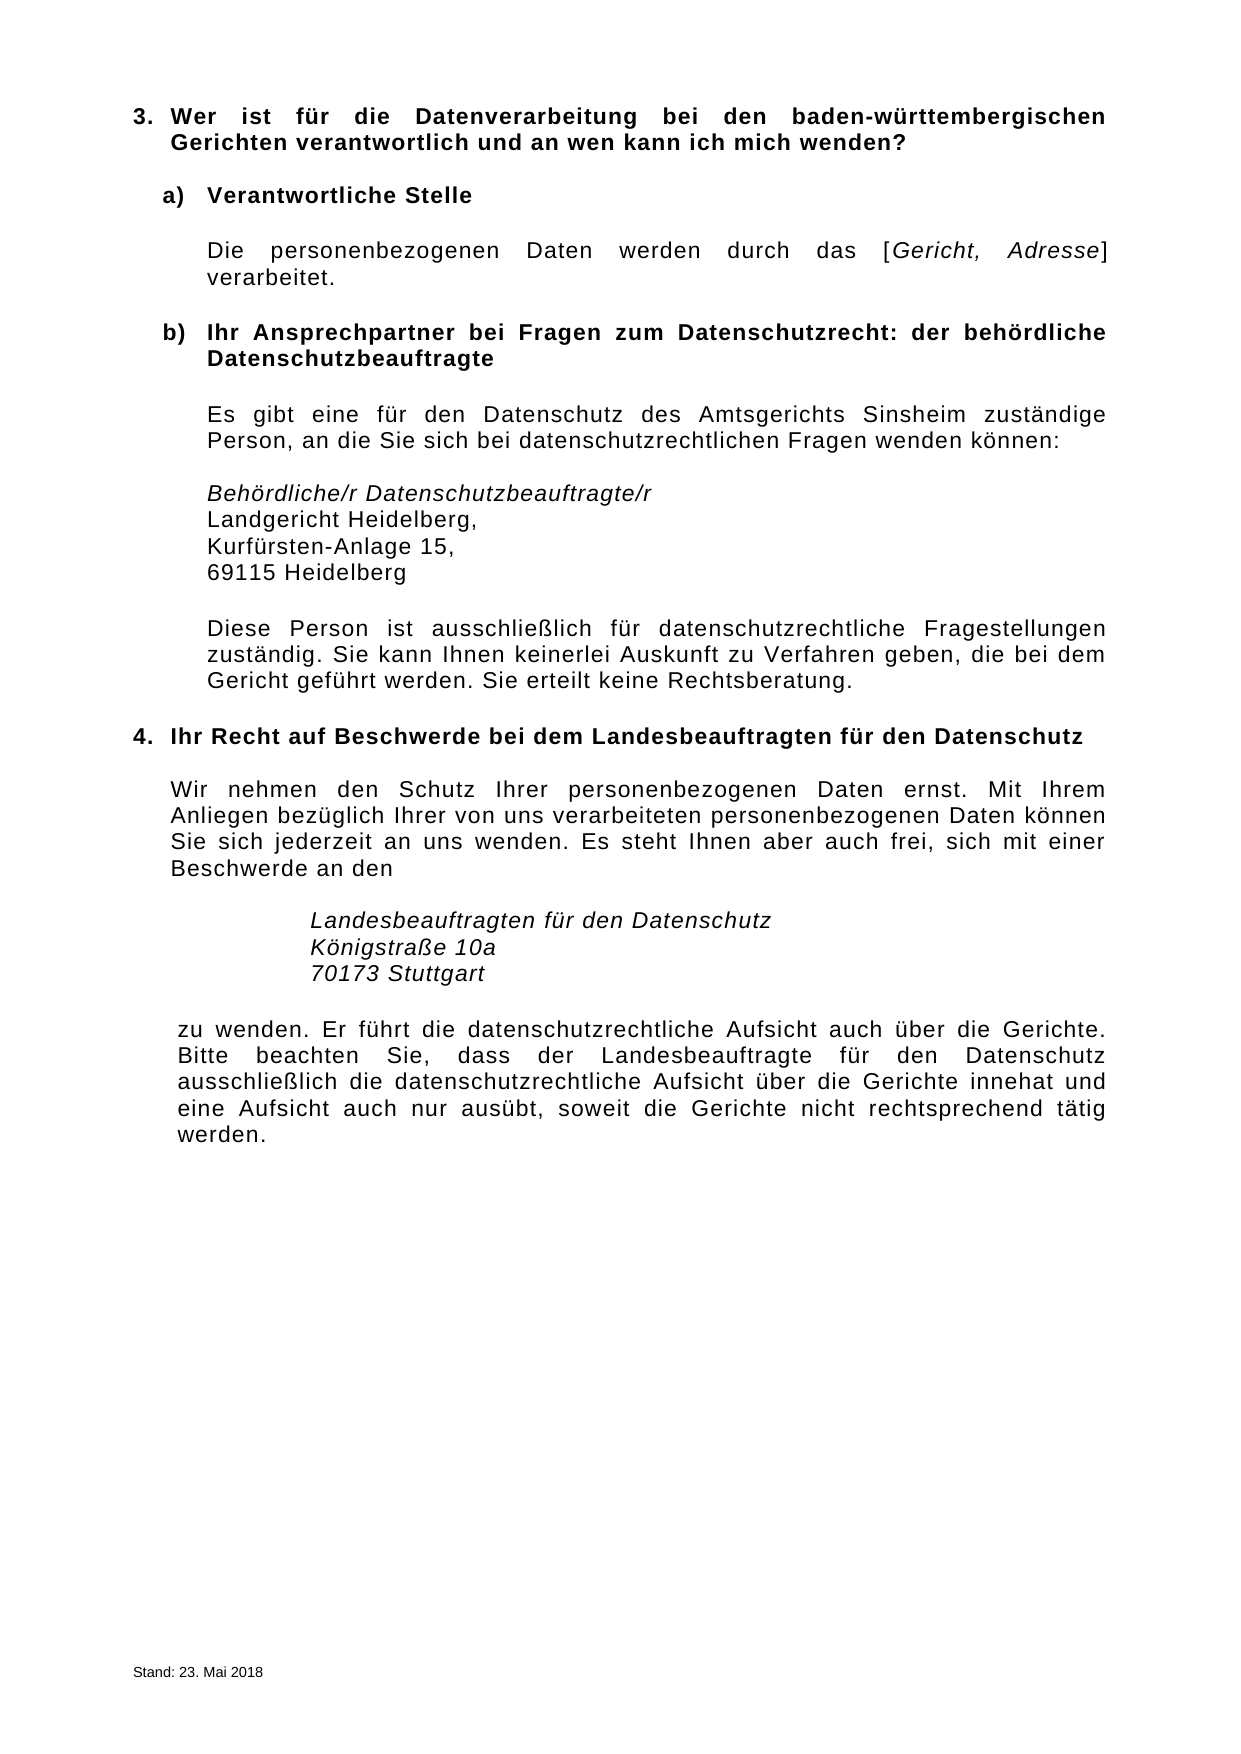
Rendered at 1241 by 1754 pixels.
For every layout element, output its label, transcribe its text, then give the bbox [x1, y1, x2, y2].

text Landesbeauftragten für den Datenschutz [310, 907, 1107, 934]
list Ihr Ansprechpartner bei Fragen zum Datenschutzrecht: der behördliche Datenschutzbeauftragte [162, 319, 1107, 372]
text Landgericht Heidelberg, [207, 506, 1107, 533]
list Wir nehmen den Schutz Ihrer personenbezogenen Daten ernst. Mit Ihrem Anliegen bezüglich Ihrer von uns verarbeiteten personenbezogenen Daten können Sie sich jederzeit an uns wenden. Es steht Ihnen aber auch frei, sich mit einer Beschwerde an den [170, 776, 1107, 881]
text Kurfürsten-Anlage 15, [207, 533, 1107, 559]
list Wer ist für die Datenverarbeitung bei den baden-württembergischen Gerichten verantwortlich und an wen kann ich mich wenden? [133, 103, 1107, 155]
text 70173 Stuttgart [310, 960, 1107, 986]
text zu wenden. Er führt die datenschutzrechtliche Aufsicht auch über die Gerichte. Bitte beachten Sie, dass der Landesbeauftragte für den Datenschutz ausschließlich die datenschutzrechtliche Aufsicht über die Gerichte innehat und eine Aufsicht auch nur ausübt, soweit die Gerichte nicht rechtsprechend tätig werden. [177, 1016, 1107, 1147]
text Die personenbezogenen Daten werden durch das [Gericht, Adresse] verarbeitet. [207, 237, 1107, 290]
list Ihr Recht auf Beschwerde bei dem Landesbeauftragten für den Datenschutz [133, 723, 1107, 749]
text Es gibt eine für den Datenschutz des Amtsgerichts Sinsheim zuständige Person, an die Sie sich bei datenschutzrechtlichen Fragen wenden können: [207, 401, 1107, 454]
text 69115 Heidelberg [207, 559, 1107, 585]
list Verantwortliche Stelle [162, 182, 1107, 208]
text Diese Person ist ausschließlich für datenschutzrechtliche Fragestellungen zuständig. Sie kann Ihnen keinerlei Auskunft zu Verfahren geben, die bei dem Gericht geführt werden. Sie erteilt keine Rechtsberatung. [207, 614, 1107, 694]
text Behördliche/r Datenschutzbeauftragte/r [207, 480, 1107, 506]
text Königstraße 10a [310, 934, 1107, 960]
